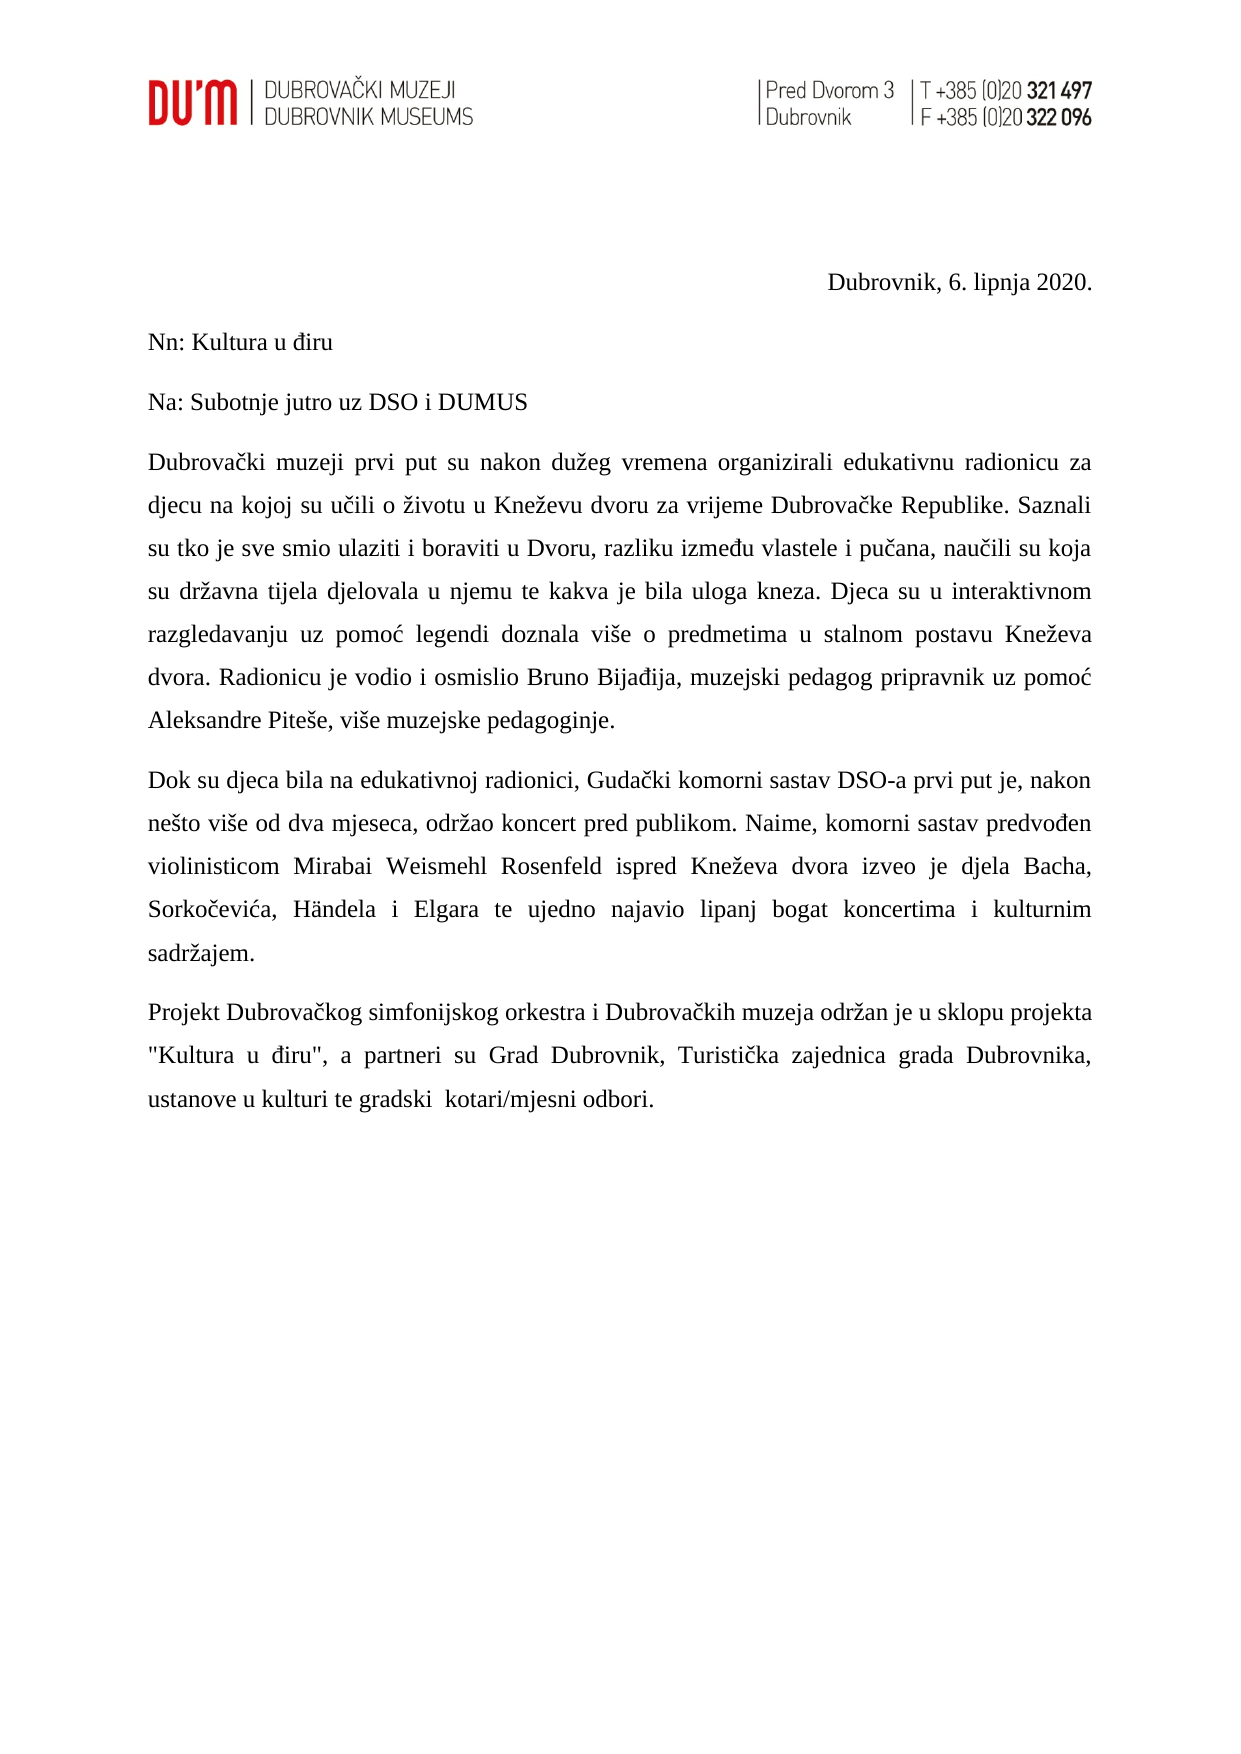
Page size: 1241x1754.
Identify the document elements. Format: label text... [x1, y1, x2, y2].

text Dok su djeca bila na edukativnoj radionici, Gudački komorni sastav DSO-a prvi put je, nakon nešto više od dva mjeseca, održao koncert pred publikom. Naime, komorni sastav predvođen violinisticom Mirabai Weismehl Rosenfeld ispred Kneževa dvora izveo je djela Bacha, Sorkočevića, Händela i Elgara te ujedno najavio lipanj bogat koncertima i kulturnim sadržajem. [148, 765, 1093, 966]
text Na: Subotnje jutro uz DSO i DUMUS [148, 387, 1093, 416]
text Dubrovnik, 6. lipnja 2020. [148, 267, 1093, 296]
picture [147, 73, 1093, 127]
text Projekt Dubrovačkog simfonijskog orkestra i Dubrovačkih muzeja održan je u sklopu projekta "Kultura u điru", a partneri su Grad Dubrovnik, Turistička zajednica grada Dubrovnika, ustanove u kulturi te gradski kotari/mjesni odbori. [148, 997, 1093, 1112]
text Nn: Kultura u điru [148, 327, 1093, 356]
text Dubrovački muzeji prvi put su nakon dužeg vremena organizirali edukativnu radionicu za djecu na kojoj su učili o životu u Kneževu dvoru za vrijeme Dubrovačke Republike. Saznali su tko je sve smio ulaziti i boraviti u Dvoru, razliku između vlastele i pučana, naučili su koja su državna tijela djelovala u njemu te kakva je bila uloga kneza. Djeca su u interaktivnom razgledavanju uz pomoć legendi doznala više o predmetima u stalnom postavu Kneževa dvora. Radionicu je vodio i osmislio Bruno Bijađija, muzejski pedagog pripravnik uz pomoć Aleksandre Piteše, više muzejske pedagoginje. [148, 447, 1093, 734]
